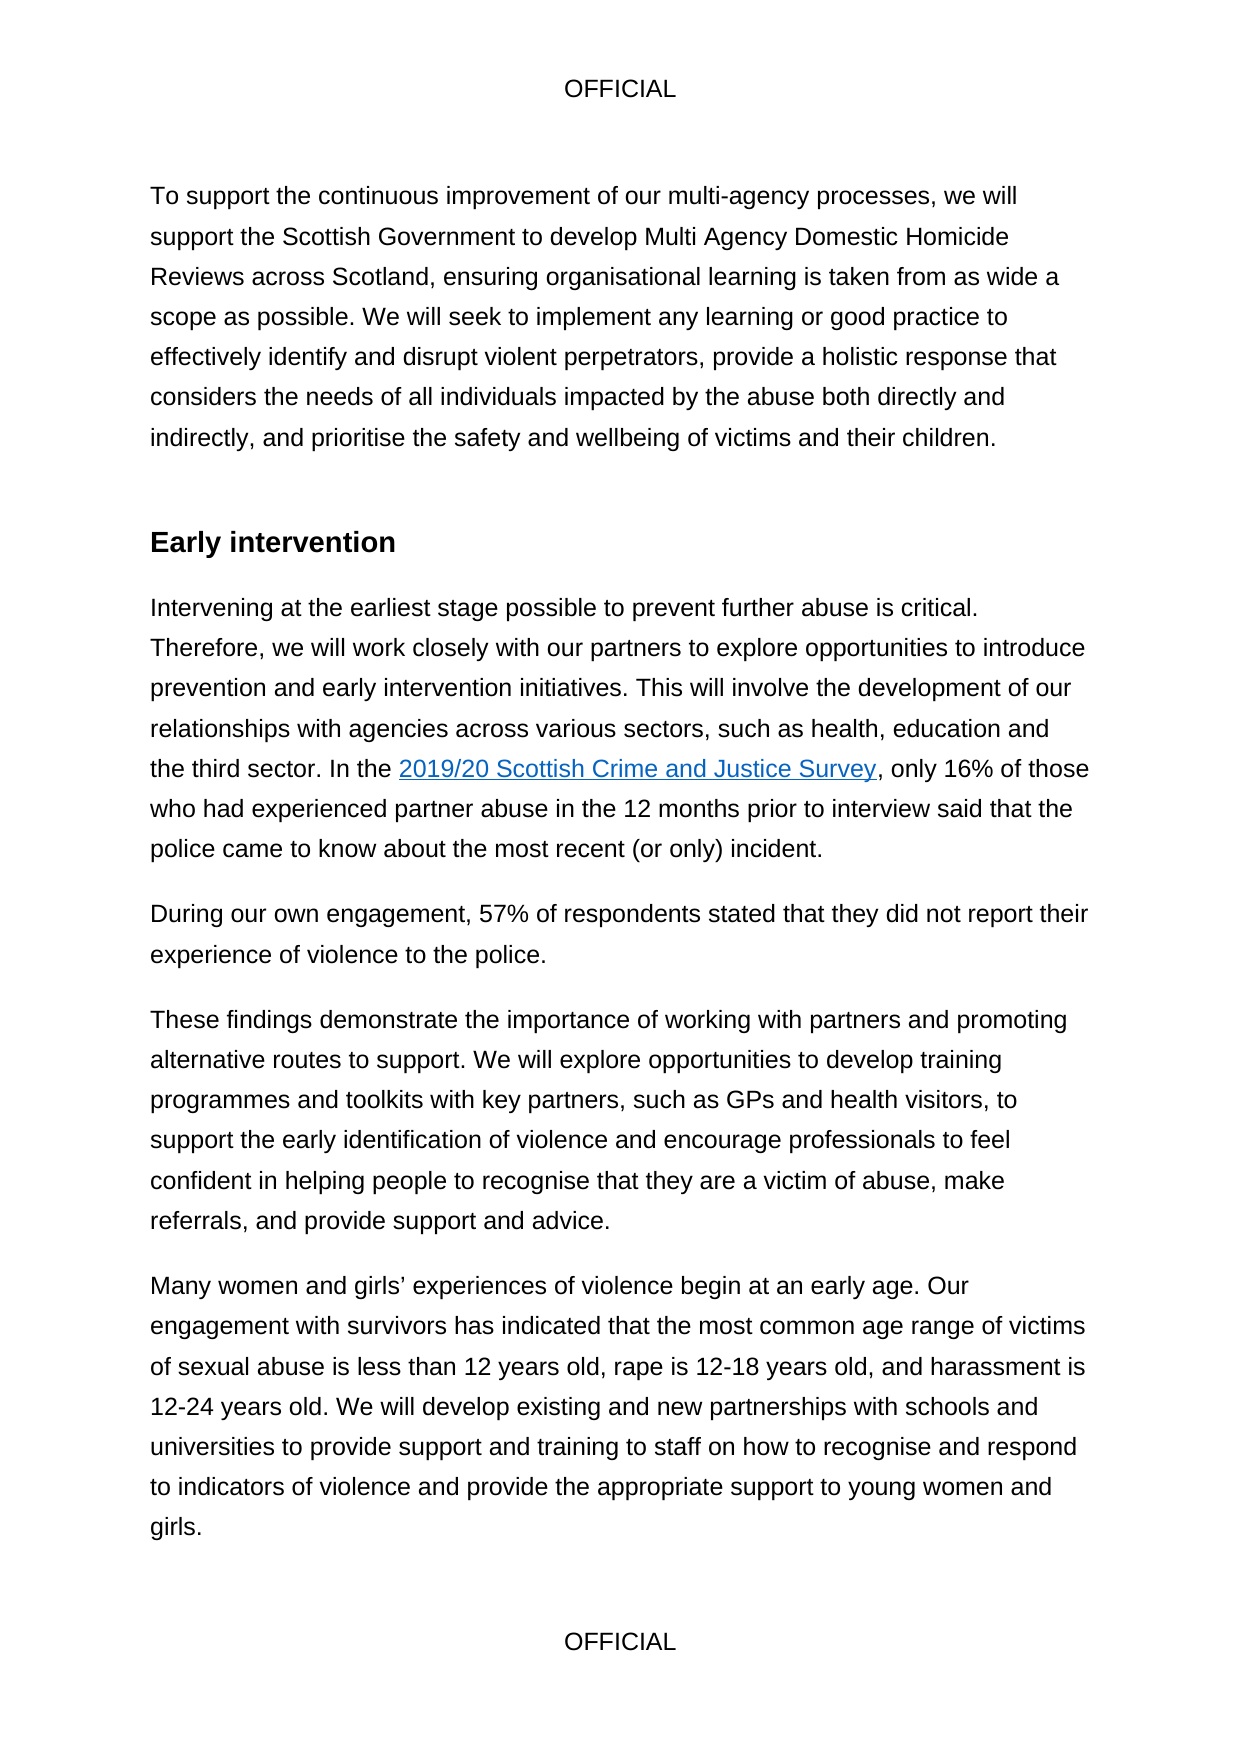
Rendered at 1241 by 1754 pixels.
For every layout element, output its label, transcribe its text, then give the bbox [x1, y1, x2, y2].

subtitle Early intervention [150, 525, 1090, 559]
text These findings demonstrate the importance of working with partners and promoting alternative routes to support. We will explore opportunities to develop training programmes and toolkits with key partners, such as GPs and health visitors, to support the early identification of violence and encourage professionals to feel confident in helping people to recognise that they are a victim of abuse, make referrals, and provide support and advice. [150, 1005, 1090, 1234]
text To support the continuous improvement of our multi-agency processes, we will support the Scottish Government to develop Multi Agency Domestic Homicide Reviews across Scotland, ensuring organisational learning is taken from as wide a scope as possible. We will seek to implement any learning or good practice to effectively identify and disrupt violent perpetrators, provide a holistic response that considers the needs of all individuals impacted by the abuse both directly and indirectly, and prioritise the safety and wellbeing of victims and their children. [150, 181, 1090, 451]
text During our own engagement, 57% of respondents stated that they did not report their experience of violence to the police. [150, 899, 1090, 968]
text Many women and girls’ experiences of violence begin at an early age. Our engagement with survivors has indicated that the most common age range of victims of sexual abuse is less than 12 years old, rape is 12-18 years old, and harassment is 12-24 years old. We will develop existing and new partnerships with schools and universities to provide support and training to staff on how to recognise and respond to indicators of violence and provide the appropriate support to young women and girls. [150, 1271, 1090, 1541]
text Intervening at the earliest stage possible to prevent further abuse is critical. Therefore, we will work closely with our partners to explore opportunities to introduce prevention and early intervention initiatives. This will involve the development of our relationships with agencies across various sectors, such as health, education and the third sector. In the 2019/20 Scottish Crime and Justice Survey, only 16% of those who had experienced partner abuse in the 12 months prior to interview said that the police came to know about the most recent (or only) incident. [150, 593, 1090, 863]
